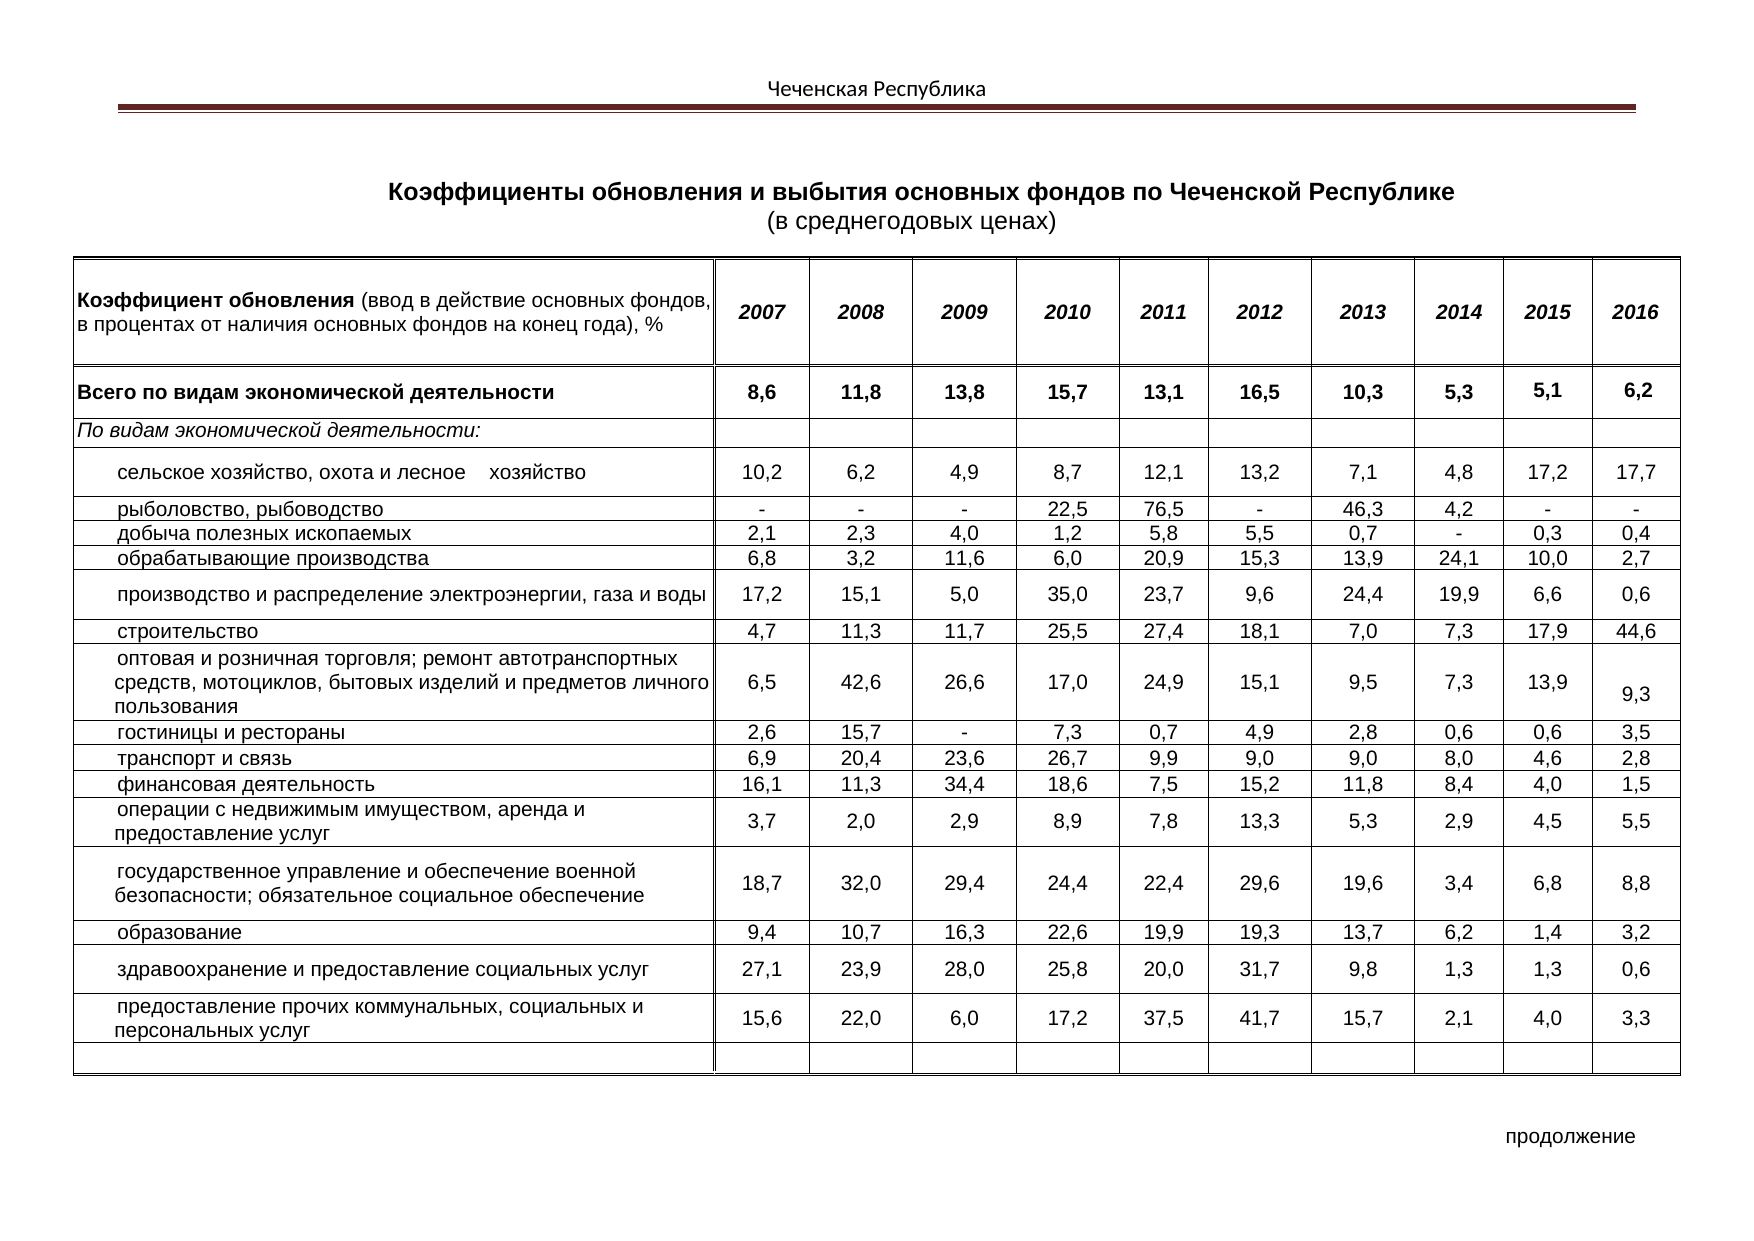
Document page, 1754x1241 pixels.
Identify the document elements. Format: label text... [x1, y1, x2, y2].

table_cell 4,5 [1504, 798, 1592, 846]
table_cell 18,7 [716, 847, 809, 919]
table_cell обрабатывающие производства [74, 546, 713, 569]
table_cell 1,3 [1504, 945, 1592, 993]
table_cell 42,6 [810, 644, 912, 720]
table_cell добыча полезных ископаемых [74, 521, 713, 545]
table_cell 4,9 [913, 448, 1016, 496]
table_cell 4,6 [1504, 745, 1592, 770]
table_cell 8,6 [716, 367, 809, 417]
table_cell 3,7 [716, 798, 809, 846]
text продолжение [118, 1124, 1636, 1148]
table_cell 20,9 [1120, 546, 1208, 569]
table_cell образование [74, 921, 713, 944]
table_cell 17,0 [1017, 644, 1119, 720]
table_cell 76,5 [1120, 497, 1208, 520]
table_cell Коэффициент обновления (ввод в действие основных фондов, в процентах от наличия основных фондов на конец года), % [74, 260, 713, 364]
table_cell 16,3 [913, 921, 1016, 944]
table_cell 31,7 [1209, 945, 1311, 993]
table_cell 8,0 [1415, 745, 1503, 770]
table_cell 7,5 [1120, 771, 1208, 796]
table_header Коэффициенты обновления и выбытия основных фондов по Чеченской Республике (в среднегодовых ценах) [74, 177, 1680, 256]
table_cell 2016 [1593, 260, 1680, 364]
table_cell 13,1 [1120, 367, 1208, 417]
table_cell 29,6 [1209, 847, 1311, 919]
table_cell 2,9 [913, 798, 1016, 846]
table_cell [1504, 419, 1592, 447]
table_cell 9,6 [1209, 570, 1311, 618]
table_cell 8,8 [1593, 847, 1680, 919]
table_cell [1017, 1043, 1119, 1073]
table_cell 12,1 [1120, 448, 1208, 496]
table_cell 9,4 [716, 921, 809, 944]
table_cell 35,0 [1017, 570, 1119, 618]
table_cell 6,0 [1017, 546, 1119, 569]
table_cell 6,5 [716, 644, 809, 720]
table_cell 17,2 [1017, 994, 1119, 1042]
table_cell 0,6 [1504, 721, 1592, 744]
table_cell 4,7 [716, 620, 809, 643]
table_cell 2012 [1209, 260, 1311, 364]
table_cell 44,6 [1593, 620, 1680, 643]
table_cell 5,0 [913, 570, 1016, 618]
table_cell 9,8 [1312, 945, 1414, 993]
table_cell 23,7 [1120, 570, 1208, 618]
table_cell 15,3 [1209, 546, 1311, 569]
table_cell 17,2 [1504, 448, 1592, 496]
table_cell - [810, 497, 912, 520]
table_cell 6,0 [913, 994, 1016, 1042]
table_cell 22,5 [1017, 497, 1119, 520]
table_cell 2,1 [1415, 994, 1503, 1042]
table_cell 1,2 [1017, 521, 1119, 545]
table_cell 6,2 [1415, 921, 1503, 944]
table_cell 3,4 [1415, 847, 1503, 919]
table_cell 25,8 [1017, 945, 1119, 993]
table_cell 22,6 [1017, 921, 1119, 944]
table_cell 17,9 [1504, 620, 1592, 643]
table_cell 11,3 [810, 620, 912, 643]
table_cell 3,5 [1593, 721, 1680, 744]
table_cell 27,4 [1120, 620, 1208, 643]
table_cell 15,1 [810, 570, 912, 618]
table_cell 23,6 [913, 745, 1016, 770]
table_cell [1120, 1043, 1208, 1073]
table_cell [913, 419, 1016, 447]
table_cell 34,4 [913, 771, 1016, 796]
table_cell 2011 [1120, 260, 1208, 364]
table_cell 4,2 [1415, 497, 1503, 520]
table_cell [1593, 419, 1680, 447]
table_cell 4,0 [1504, 994, 1592, 1042]
table_cell [913, 1043, 1016, 1073]
table_cell сельское хозяйство, охота и лесное хозяйство [74, 448, 713, 496]
table_cell 18,6 [1017, 771, 1119, 796]
table_cell 2,0 [810, 798, 912, 846]
table_cell 24,4 [1017, 847, 1119, 919]
table_cell 3,2 [810, 546, 912, 569]
table_cell 11,6 [913, 546, 1016, 569]
table_cell - [716, 497, 809, 520]
table_cell 10,7 [810, 921, 912, 944]
table_cell 7,8 [1120, 798, 1208, 846]
table_cell [716, 419, 809, 447]
table_cell 6,8 [1504, 847, 1592, 919]
table_cell 32,0 [810, 847, 912, 919]
table_cell 4,0 [1504, 771, 1592, 796]
table_cell 13,8 [913, 367, 1016, 417]
table_cell 1,3 [1415, 945, 1503, 993]
table_cell 5,8 [1120, 521, 1208, 545]
table_cell 6,2 [810, 448, 912, 496]
table_cell 2,7 [1593, 546, 1680, 569]
table_cell 8,7 [1017, 448, 1119, 496]
table_cell 5,3 [1312, 798, 1414, 846]
table_cell транспорт и связь [74, 745, 713, 770]
table_cell [1120, 419, 1208, 447]
table_cell 5,3 [1415, 367, 1503, 417]
table_cell 26,6 [913, 644, 1016, 720]
table_cell 15,6 [716, 994, 809, 1042]
table_cell 4,9 [1209, 721, 1311, 744]
table_cell 23,9 [810, 945, 912, 993]
table_cell [715, 1043, 809, 1073]
table_cell 4,0 [913, 521, 1016, 545]
table_cell 15,7 [810, 721, 912, 744]
table_cell - [1209, 497, 1311, 520]
table_cell 16,5 [1209, 367, 1311, 417]
table_cell 1,4 [1504, 921, 1592, 944]
table_cell 5,5 [1209, 521, 1311, 545]
table_cell [1504, 1043, 1592, 1073]
table_cell 13,9 [1504, 644, 1592, 720]
table_cell 2015 [1504, 260, 1592, 364]
table_cell 41,7 [1209, 994, 1311, 1042]
table_cell 2,8 [1312, 721, 1414, 744]
table_cell 17,2 [716, 570, 809, 618]
table_cell 24,1 [1415, 546, 1503, 569]
table_cell 25,5 [1017, 620, 1119, 643]
table_cell 8,9 [1017, 798, 1119, 846]
table_cell - [913, 721, 1016, 744]
table_cell 9,0 [1312, 745, 1414, 770]
table_cell 0,6 [1593, 945, 1680, 993]
table_cell 18,1 [1209, 620, 1311, 643]
table_cell 11,7 [913, 620, 1016, 643]
table_cell 3,2 [1593, 921, 1680, 944]
table_cell - [1504, 497, 1592, 520]
table_cell 7,3 [1415, 620, 1503, 643]
table_cell 2008 [810, 260, 912, 364]
table_cell 4,8 [1415, 448, 1503, 496]
table_cell [1209, 419, 1311, 447]
table_cell [1593, 1043, 1680, 1073]
table_cell 19,9 [1415, 570, 1503, 618]
table_cell 6,2 [1593, 367, 1680, 417]
table_cell 11,8 [810, 367, 912, 417]
table_cell 28,0 [913, 945, 1016, 993]
table_cell 2,6 [716, 721, 809, 744]
table_cell 27,1 [716, 945, 809, 993]
table_cell 2,3 [810, 521, 912, 545]
table_cell 15,1 [1209, 644, 1311, 720]
table_cell оптовая и розничная торговля; ремонт автотранспортных средств, мотоциклов, бытовых изделий и предметов личного пользования [74, 644, 713, 720]
table_cell 13,9 [1312, 546, 1414, 569]
table_cell 2007 [716, 260, 809, 364]
table_cell 13,3 [1209, 798, 1311, 846]
table_cell 10,0 [1504, 546, 1592, 569]
table_cell 1,5 [1593, 771, 1680, 796]
table_cell 22,4 [1120, 847, 1208, 919]
table_cell 24,4 [1312, 570, 1414, 618]
table_cell 6,8 [716, 546, 809, 569]
table_cell [810, 419, 912, 447]
table_cell 0,4 [1593, 521, 1680, 545]
table_cell 5,1 [1504, 367, 1592, 417]
table_cell 2,1 [716, 521, 809, 545]
table_cell 11,8 [1312, 771, 1414, 796]
table_cell [810, 1043, 912, 1073]
table_cell 3,3 [1593, 994, 1680, 1042]
table_cell 13,2 [1209, 448, 1311, 496]
table_cell По видам экономической деятельности: [74, 419, 713, 447]
table_cell 19,3 [1209, 921, 1311, 944]
table_cell 29,4 [913, 847, 1016, 919]
table_cell предоставление прочих коммунальных, социальных и персональных услуг [74, 994, 713, 1042]
table_cell 20,0 [1120, 945, 1208, 993]
table_cell 2013 [1312, 260, 1414, 364]
table_cell 0,7 [1120, 721, 1208, 744]
table_cell 2010 [1017, 260, 1119, 364]
table_cell производство и распределение электроэнергии, газа и воды [74, 570, 713, 618]
table_cell 15,7 [1312, 994, 1414, 1042]
table_cell 6,6 [1504, 570, 1592, 618]
table_cell 15,2 [1209, 771, 1311, 796]
table_cell [1415, 419, 1503, 447]
table_cell [1312, 1043, 1414, 1073]
table_cell финансовая деятельность [74, 771, 713, 796]
table_cell 17,7 [1593, 448, 1680, 496]
table_cell [1017, 419, 1119, 447]
table_cell 13,7 [1312, 921, 1414, 944]
table_cell 0,6 [1593, 570, 1680, 618]
table_cell 7,1 [1312, 448, 1414, 496]
table_cell 26,7 [1017, 745, 1119, 770]
table_cell 19,9 [1120, 921, 1208, 944]
table_cell гостиницы и рестораны [74, 721, 713, 744]
table_cell 20,4 [810, 745, 912, 770]
table_cell 11,3 [810, 771, 912, 796]
table_cell 7,0 [1312, 620, 1414, 643]
table_cell 8,4 [1415, 771, 1503, 796]
table_cell 9,0 [1209, 745, 1311, 770]
table_cell [74, 1043, 714, 1073]
table_cell 2009 [913, 260, 1016, 364]
table_cell 16,1 [716, 771, 809, 796]
table_cell 10,2 [716, 448, 809, 496]
table_cell [1312, 419, 1414, 447]
table_cell рыболовство, рыбоводство [74, 497, 713, 520]
table_cell 24,9 [1120, 644, 1208, 720]
table_cell 0,6 [1415, 721, 1503, 744]
table_cell 2,8 [1593, 745, 1680, 770]
table_cell 9,3 [1593, 644, 1680, 720]
table_cell 22,0 [810, 994, 912, 1042]
table_cell 0,7 [1312, 521, 1414, 545]
table_cell 10,3 [1312, 367, 1414, 417]
table_cell Всего по видам экономической деятельности [74, 367, 713, 417]
table_cell [1209, 1043, 1311, 1073]
table_cell 19,6 [1312, 847, 1414, 919]
table_cell 9,5 [1312, 644, 1414, 720]
table_cell 15,7 [1017, 367, 1119, 417]
table_cell 5,5 [1593, 798, 1680, 846]
table_cell 2014 [1415, 260, 1503, 364]
table_cell строительство [74, 620, 713, 643]
table_cell [1415, 1043, 1503, 1073]
table_cell 7,3 [1017, 721, 1119, 744]
table_cell - [1593, 497, 1680, 520]
table_cell 0,3 [1504, 521, 1592, 545]
table_cell - [913, 497, 1016, 520]
table_cell 7,3 [1415, 644, 1503, 720]
table_cell 46,3 [1312, 497, 1414, 520]
table_cell здравоохранение и предоставление социальных услуг [74, 945, 713, 993]
table_cell - [1415, 521, 1503, 545]
table_cell государственное управление и обеспечение военной безопасности; обязательное социальное обеспечение [74, 847, 713, 919]
table_cell 37,5 [1120, 994, 1208, 1042]
table_cell 6,9 [716, 745, 809, 770]
table_cell операции с недвижимым имуществом, аренда и предоставление услуг [74, 798, 713, 846]
table_cell 2,9 [1415, 798, 1503, 846]
table_cell 9,9 [1120, 745, 1208, 770]
